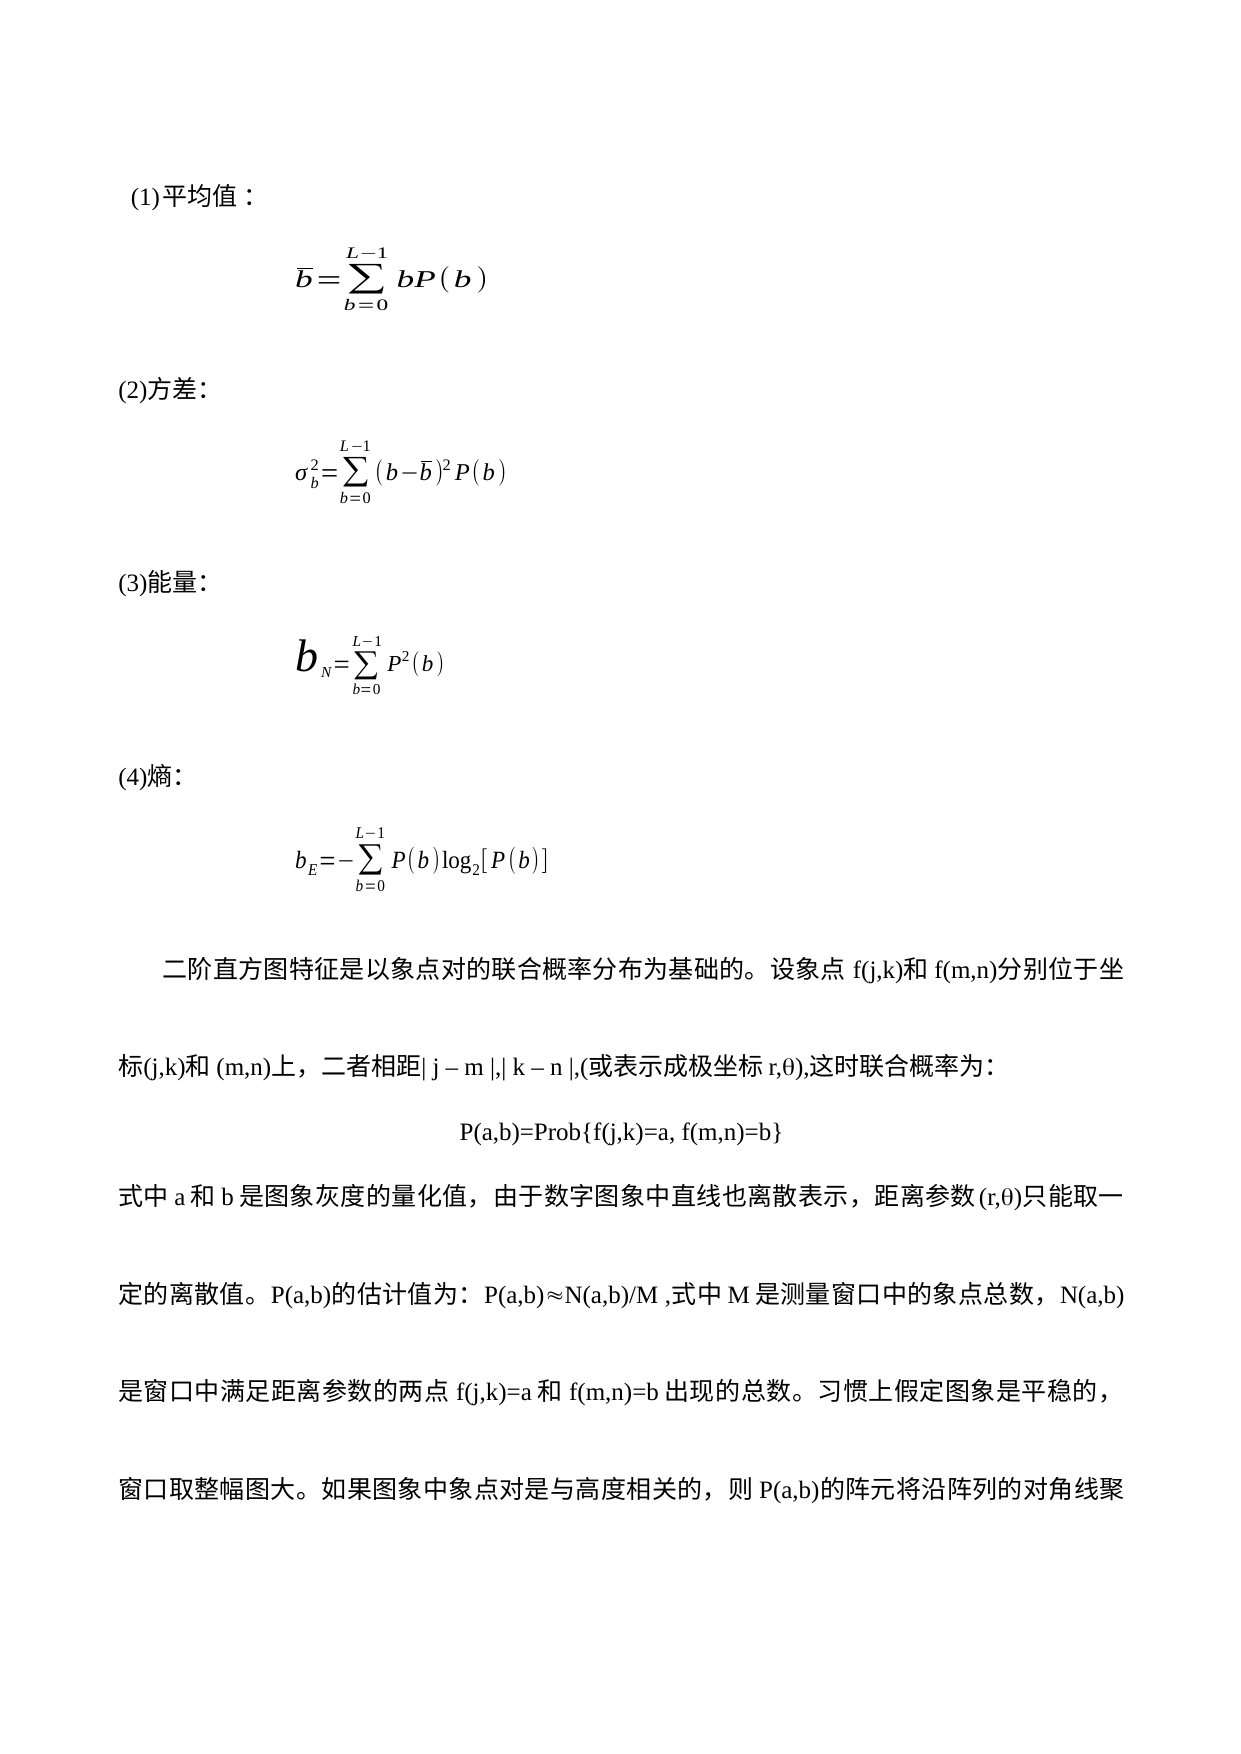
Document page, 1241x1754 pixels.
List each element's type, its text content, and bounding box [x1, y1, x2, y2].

text (2)方差： [118, 355, 1124, 420]
text (4)熵： [118, 742, 1124, 807]
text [118, 1162, 1124, 1520]
text 二阶直方图特征是以象点对的联合概率分布为基础的。设象点f(j,k)和f(m,n)分别位于坐标(j,k)和 (m,n)上，二者相距| j – m |,| k – n |,(或表示成极坐标r,),这时联合概率为： [118, 935, 1124, 1097]
text (3)能量： [118, 548, 1124, 613]
text P(a,b)=Prob{f(j,k)=a, f(m,n)=b} [118, 1116, 1124, 1148]
list 平均值 ： [131, 162, 1124, 227]
